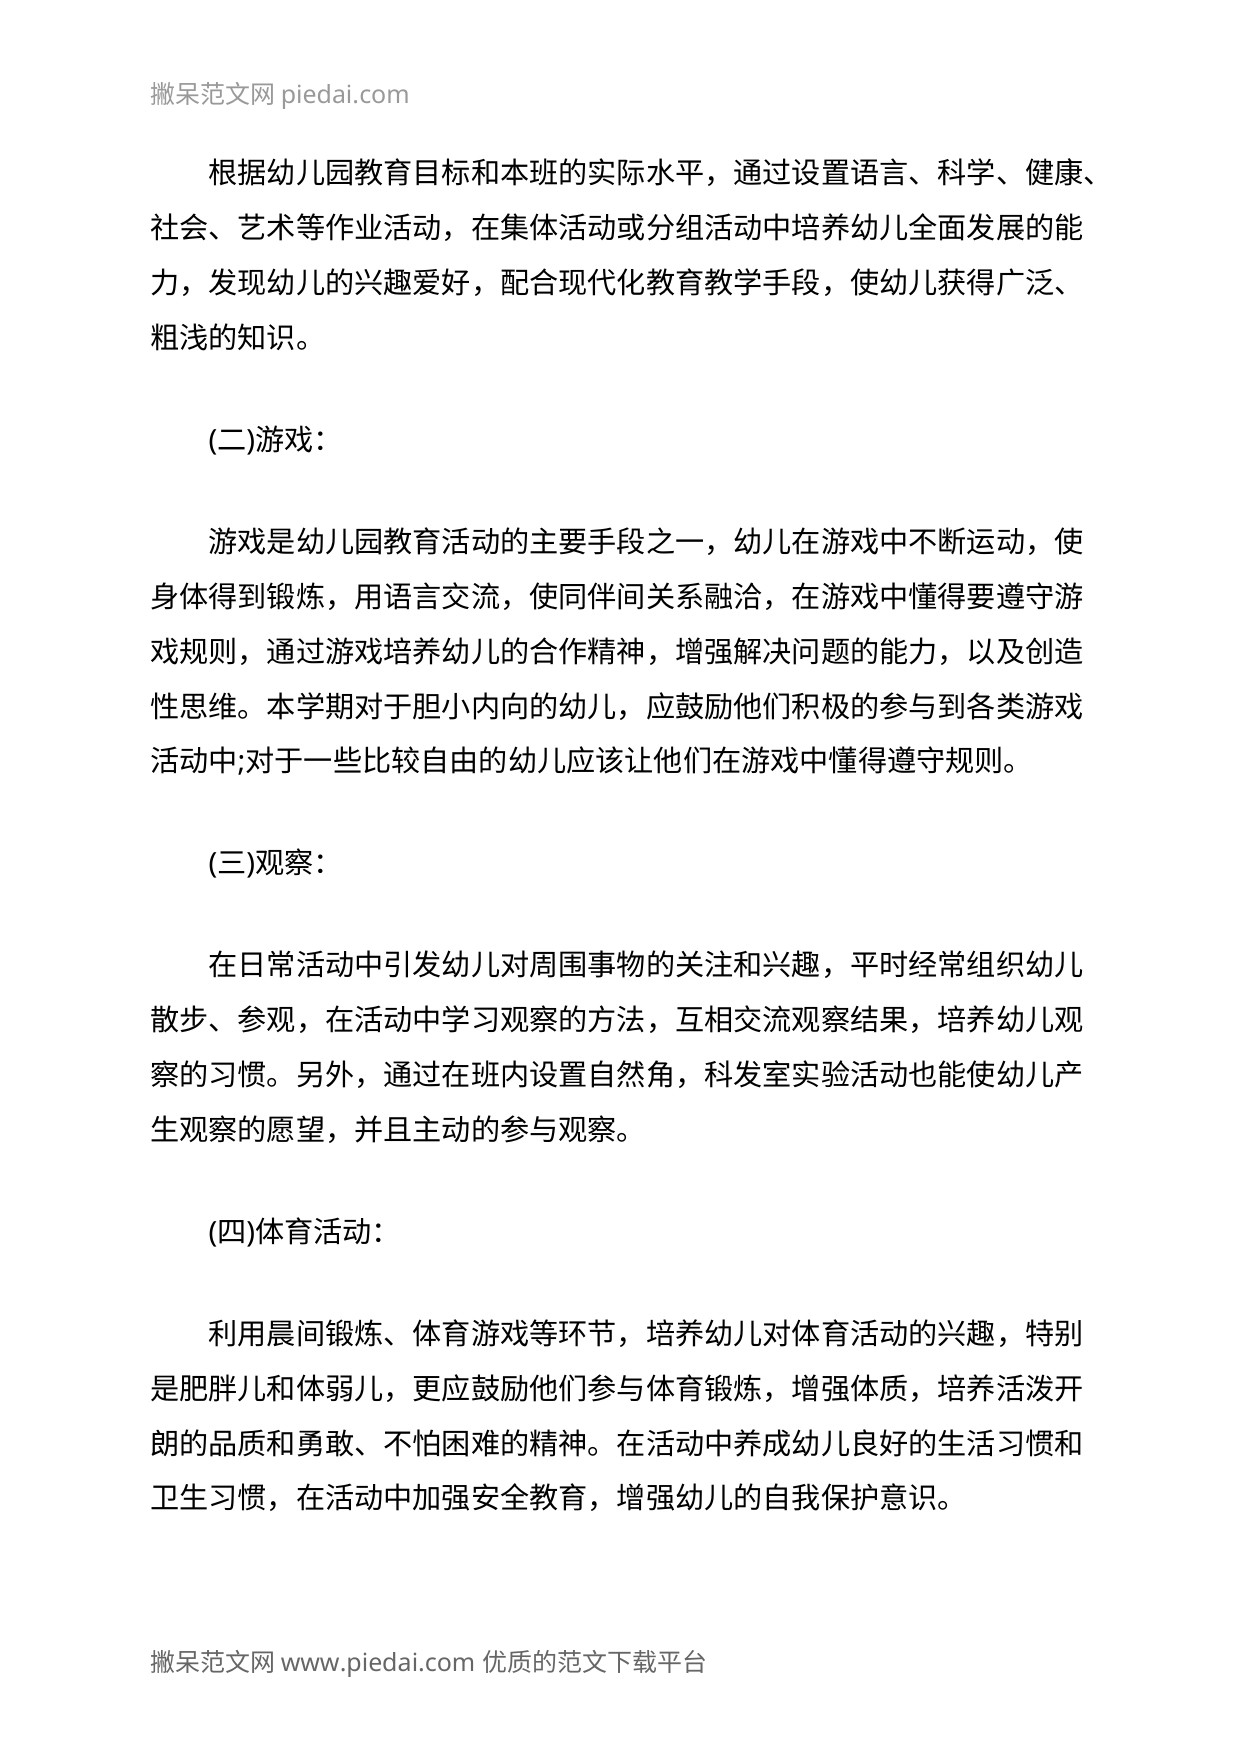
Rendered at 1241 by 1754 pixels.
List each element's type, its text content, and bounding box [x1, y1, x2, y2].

text 根据幼儿园教育目标和本班的实际水平，通过设置语言、科学、健康、社会、艺术等作业活动，在集体活动或分组活动中培养幼儿全面发展的能力，发现幼儿的兴趣爱好，配合现代化教育教学手段，使幼儿获得广泛、粗浅的知识。 [150, 150, 1090, 357]
text 游戏是幼儿园教育活动的主要手段之一，幼儿在游戏中不断运动，使身体得到锻炼，用语言交流，使同伴间关系融洽，在游戏中懂得要遵守游戏规则，通过游戏培养幼儿的合作精神，增强解决问题的能力，以及创造性思维。本学期对于胆小内向的幼儿，应鼓励他们积极的参与到各类游戏活动中;对于一些比较自由的幼儿应该让他们在游戏中懂得遵守规则。 [150, 518, 1090, 780]
text (四)体育活动： [150, 1208, 1090, 1251]
text 利用晨间锻炼、体育游戏等环节，培养幼儿对体育活动的兴趣，特别是肥胖儿和体弱儿，更应鼓励他们参与体育锻炼，增强体质，培养活泼开朗的品质和勇敢、不怕困难的精神。在活动中养成幼儿良好的生活习惯和卫生习惯，在活动中加强安全教育，增强幼儿的自我保护意识。 [150, 1310, 1090, 1517]
text 在日常活动中引发幼儿对周围事物的关注和兴趣，平时经常组织幼儿散步、参观，在活动中学习观察的方法，互相交流观察结果，培养幼儿观察的习惯。另外，通过在班内设置自然角，科发室实验活动也能使幼儿产生观察的愿望，并且主动的参与观察。 [150, 942, 1090, 1149]
text (二)游戏： [150, 416, 1090, 459]
text (三)观察： [150, 840, 1090, 882]
